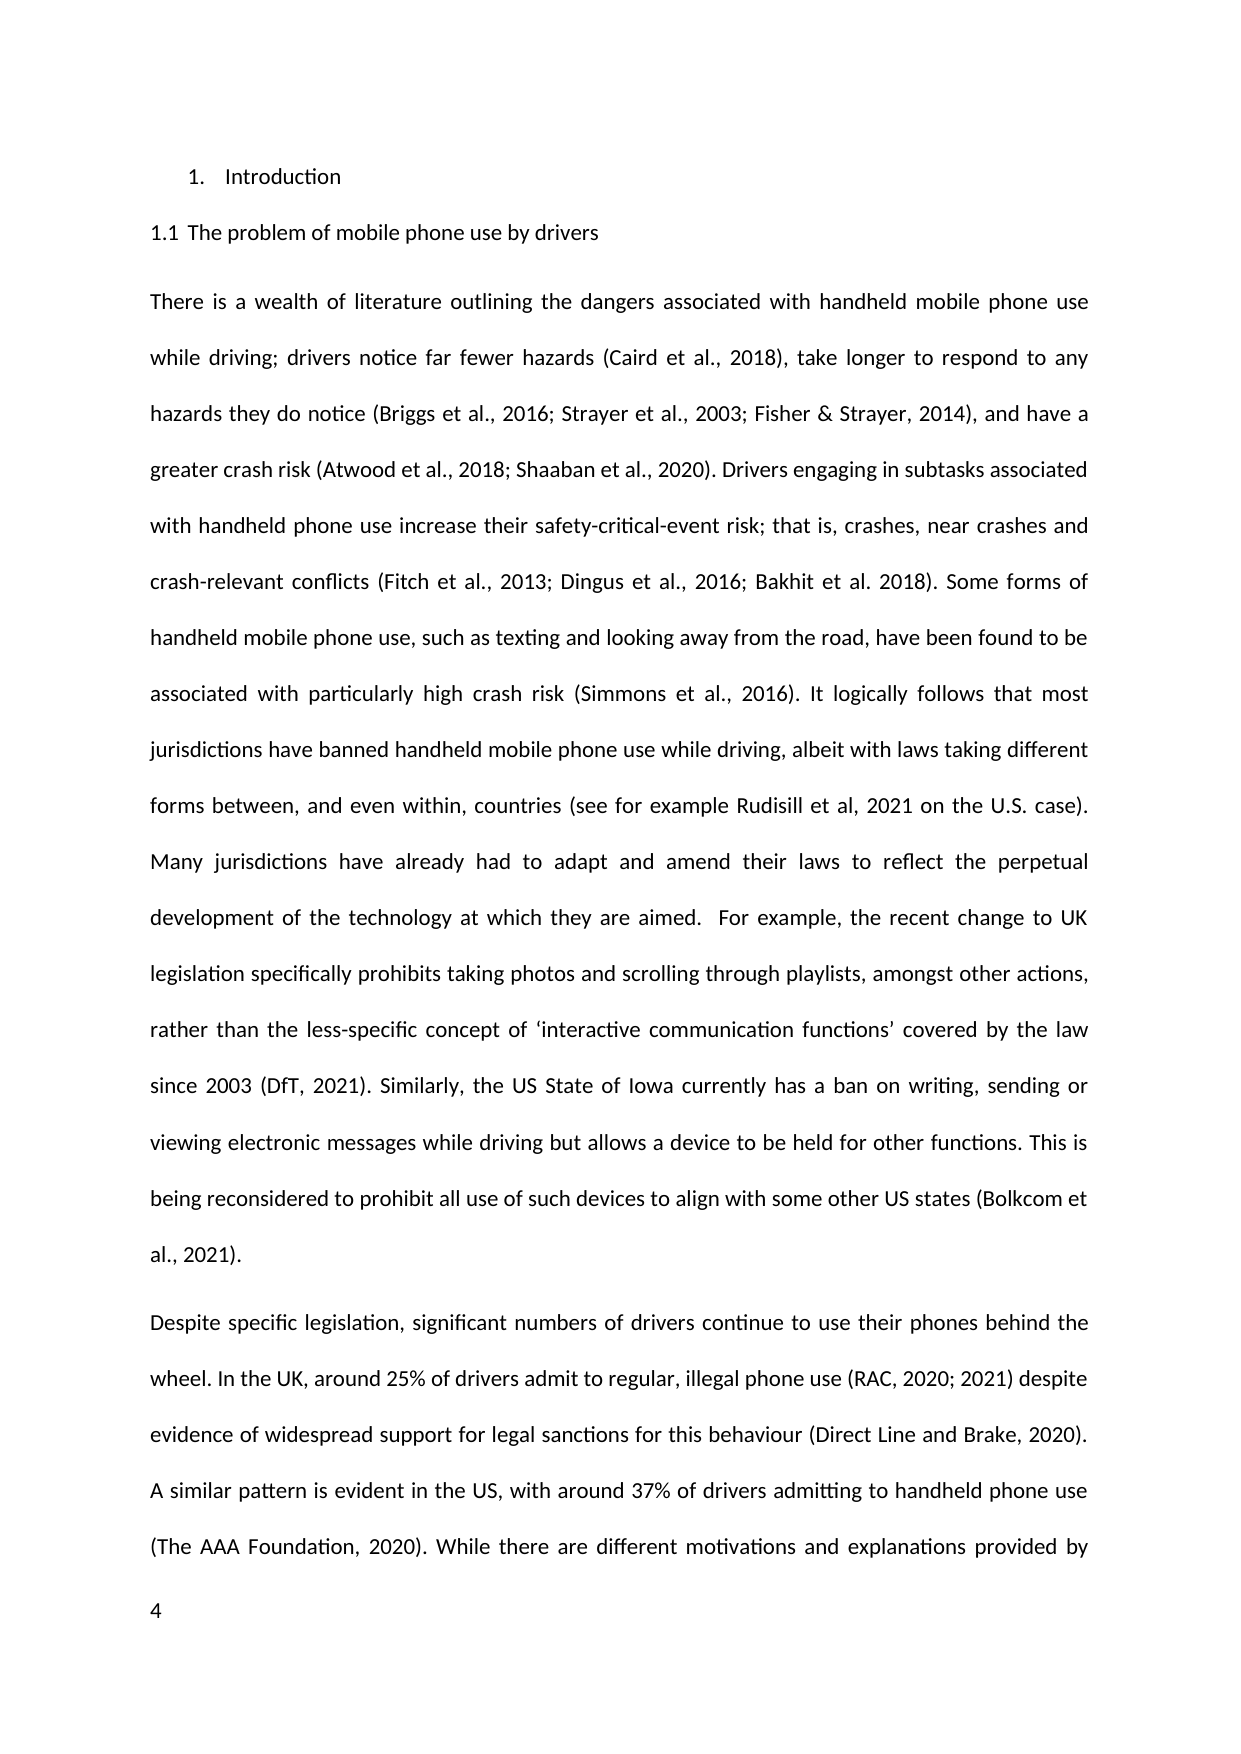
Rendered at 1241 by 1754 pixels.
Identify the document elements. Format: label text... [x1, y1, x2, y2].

text There is a wealth of literature outlining the dangers associated with handheld mobile phone use while driving; drivers notice far fewer hazards (Caird et al., 2018), take longer to respond to any hazards they do notice (Briggs et al., 2016; Strayer et al., 2003; Fisher & Strayer, 2014), and have a greater crash risk (Atwood et al., 2018; Shaaban et al., 2020). Drivers engaging in subtasks associated with handheld phone use increase their safety-critical-event risk; that is, crashes, near crashes and crash-relevant conflicts (Fitch et al., 2013; Dingus et al., 2016; Bakhit et al. 2018). Some forms of handheld mobile phone use, such as texting and looking away from the road, have been found to be associated with particularly high crash risk (Simmons et al., 2016). It logically follows that most jurisdictions have banned handheld mobile phone use while driving, albeit with laws taking different forms between, and even within, countries (see for example Rudisill et al, 2021 on the U.S. case). Many jurisdictions have already had to adapt and amend their laws to reflect the perpetual development of the technology at which they are aimed. For example, the recent change to UK legislation specifically prohibits taking photos and scrolling through playlists, amongst other actions, rather than the less-specific concept of ‘interactive communication functions’ covered by the law since 2003 (DfT, 2021). Similarly, the US State of Iowa currently has a ban on writing, sending or viewing electronic messages while driving but allows a device to be held for other functions. This is being reconsidered to prohibit all use of such devices to align with some other US states (Bolkcom et al., 2021). [150, 287, 1090, 1268]
list The problem of mobile phone use by drivers [150, 218, 1090, 247]
list Introduction [187, 162, 1090, 191]
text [150, 1308, 1090, 1561]
